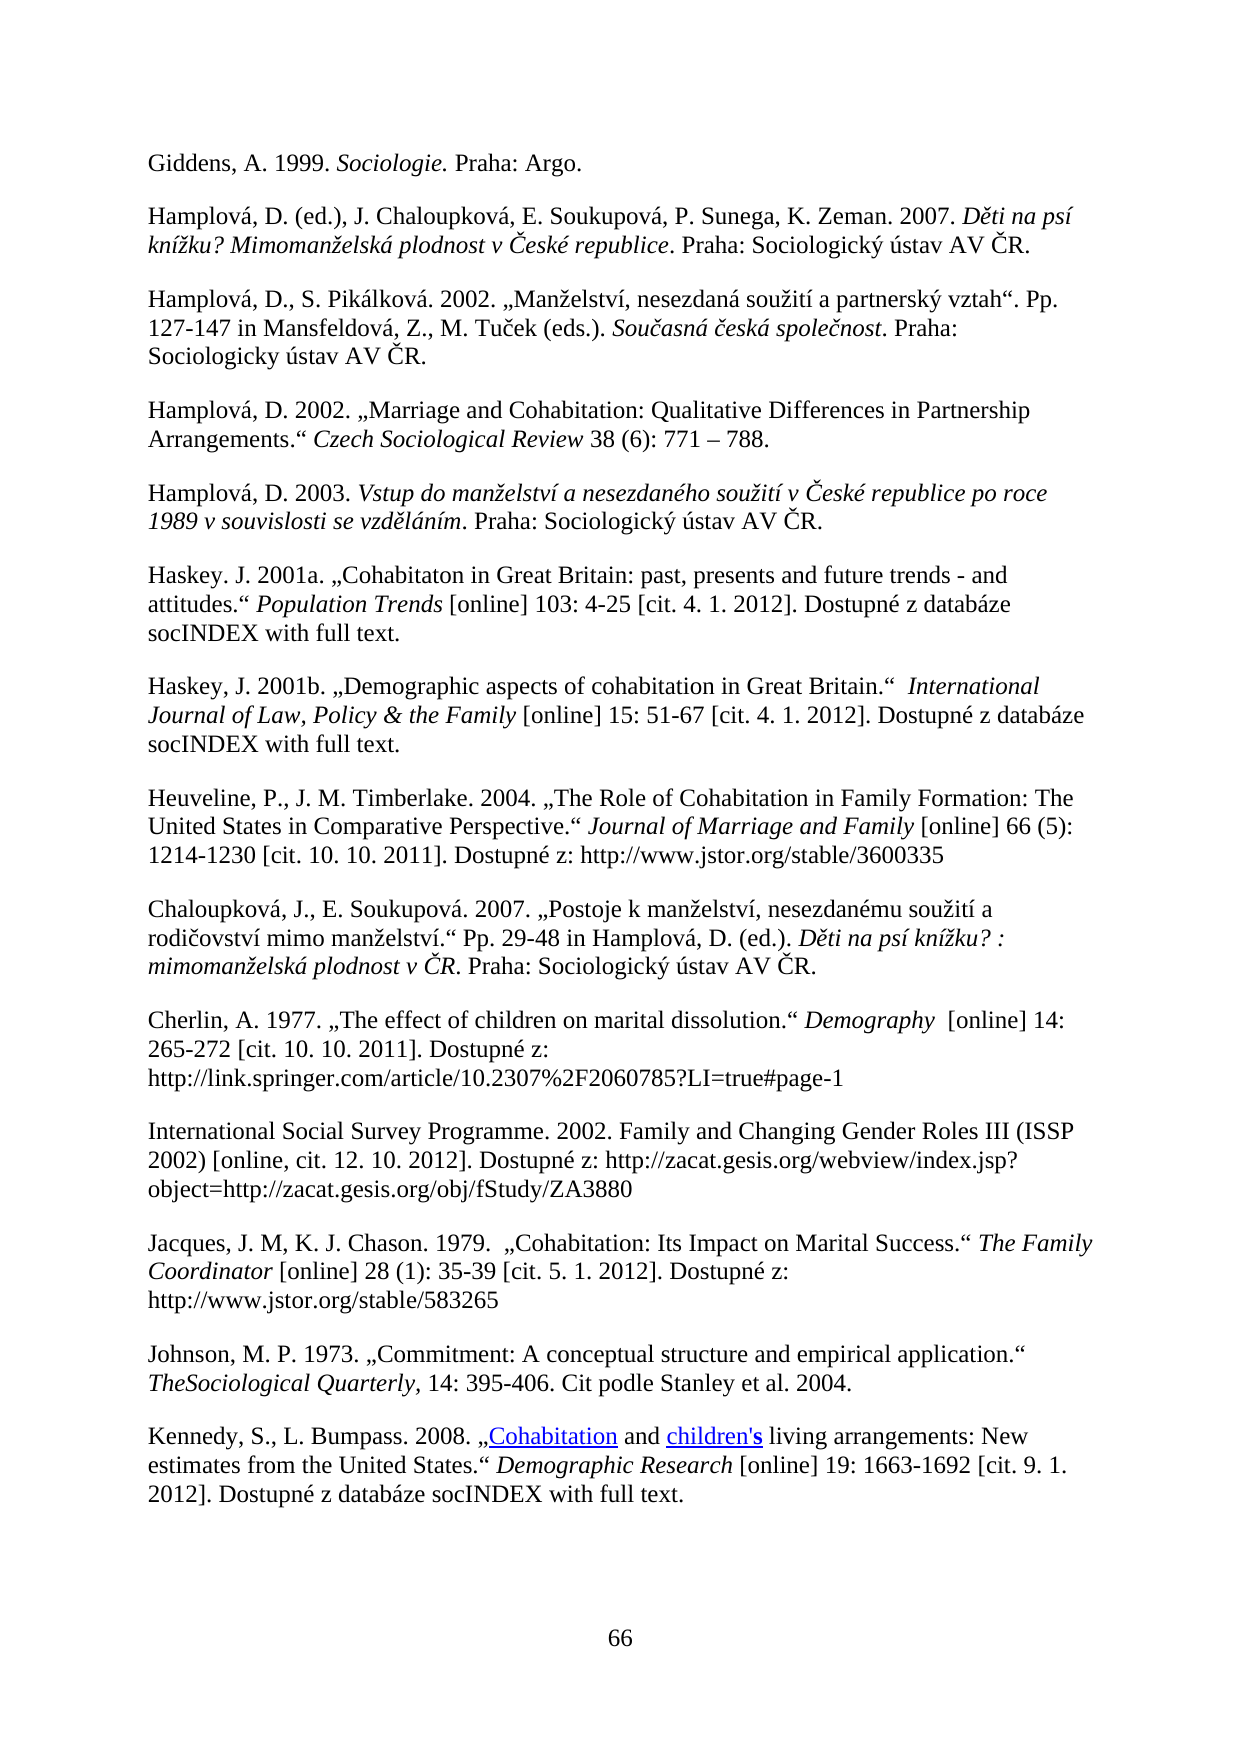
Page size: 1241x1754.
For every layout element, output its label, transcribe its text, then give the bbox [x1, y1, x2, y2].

text Haskey. J. 2001a. „Cohabitaton in Great Britain: past, presents and future trends - and attitudes.“ Population Trends [online] 103: 4-25 [cit. 4. 1. 2012]. Dostupné z databáze socINDEX with full text. [148, 560, 1093, 646]
text Hamplová, D. 2003. Vstup do manželství a nesezdaného soužití v České republice po roce 1989 v souvislosti se vzděláním. Praha: Sociologický ústav AV ČR. [148, 478, 1093, 535]
text International Social Survey Programme. 2002. Family and Changing Gender Roles III (ISSP 2002) [online, cit. 12. 10. 2012]. Dostupné z: http://zacat.gesis.org/webview/index.jsp?object=http://zacat.gesis.org/obj/fStudy/ZA3880 [148, 1116, 1093, 1203]
text Hamplová, D. (ed.), J. Chaloupková, E. Soukupová, P. Sunega, K. Zeman. 2007. Děti na psí knížku? Mimomanželská plodnost v České republice. Praha: Sociologický ústav AV ČR. [148, 201, 1093, 259]
text Hamplová, D., S. Pikálková. 2002. „Manželství, nesezdaná soužití a partnerský vztah“. Pp. 127-147 in Mansfeldová, Z., M. Tuček (eds.). Současná česká společnost. Praha: Sociologicky ústav AV ČR. [148, 284, 1093, 370]
text Chaloupková, J., E. Soukupová. 2007. „Postoje k manželství, nesezdanému soužití a rodičovství mimo manželství.“ Pp. 29-48 in Hamplová, D. (ed.). Děti na psí knížku? : mimomanželská plodnost v ČR. Praha: Sociologický ústav AV ČR. [148, 894, 1093, 980]
text Hamplová, D. 2002. „Marriage and Cohabitation: Qualitative Differences in Partnership Arrangements.“ Czech Sociological Review 38 (6): 771 – 788. [148, 395, 1093, 453]
text Giddens, A. 1999. Sociologie. Praha: Argo. [148, 148, 1093, 176]
text Kennedy, S., L. Bumpass. 2008. „Cohabitation and children's living arrangements: New estimates from the United States.“ Demographic Research [online] 19: 1663-1692 [cit. 9. 1. 2012]. Dostupné z databáze socINDEX with full text. [148, 1421, 1093, 1508]
text Cherlin, A. 1977. „The effect of children on marital dissolution.“ Demography [online] 14: 265-272 [cit. 10. 10. 2011]. Dostupné z: http://link.springer.com/article/10.2307%2F2060785?LI=true#page-1 [148, 1005, 1093, 1091]
text Haskey, J. 2001b. „Demographic aspects of cohabitation in Great Britain.“ International Journal of Law, Policy & the Family [online] 15: 51-67 [cit. 4. 1. 2012]. Dostupné z databáze socINDEX with full text. [148, 671, 1093, 758]
text Heuveline, P., J. M. Timberlake. 2004. „The Role of Cohabitation in Family Formation: The United States in Comparative Perspective.“ Journal of Marriage and Family [online] 66 (5): 1214-1230 [cit. 10. 10. 2011]. Dostupné z: http://www.jstor.org/stable/3600335 [148, 783, 1093, 869]
text Jacques, J. M, K. J. Chason. 1979. „Cohabitation: Its Impact on Marital Success.“ The Family Coordinator [online] 28 (1): 35-39 [cit. 5. 1. 2012]. Dostupné z: http://www.jstor.org/stable/583265 [148, 1228, 1093, 1314]
text Johnson, M. P. 1973. „Commitment: A conceptual structure and empirical application.“ TheSociological Quarterly, 14: 395-406. Cit podle Stanley et al. 2004. [148, 1339, 1093, 1396]
